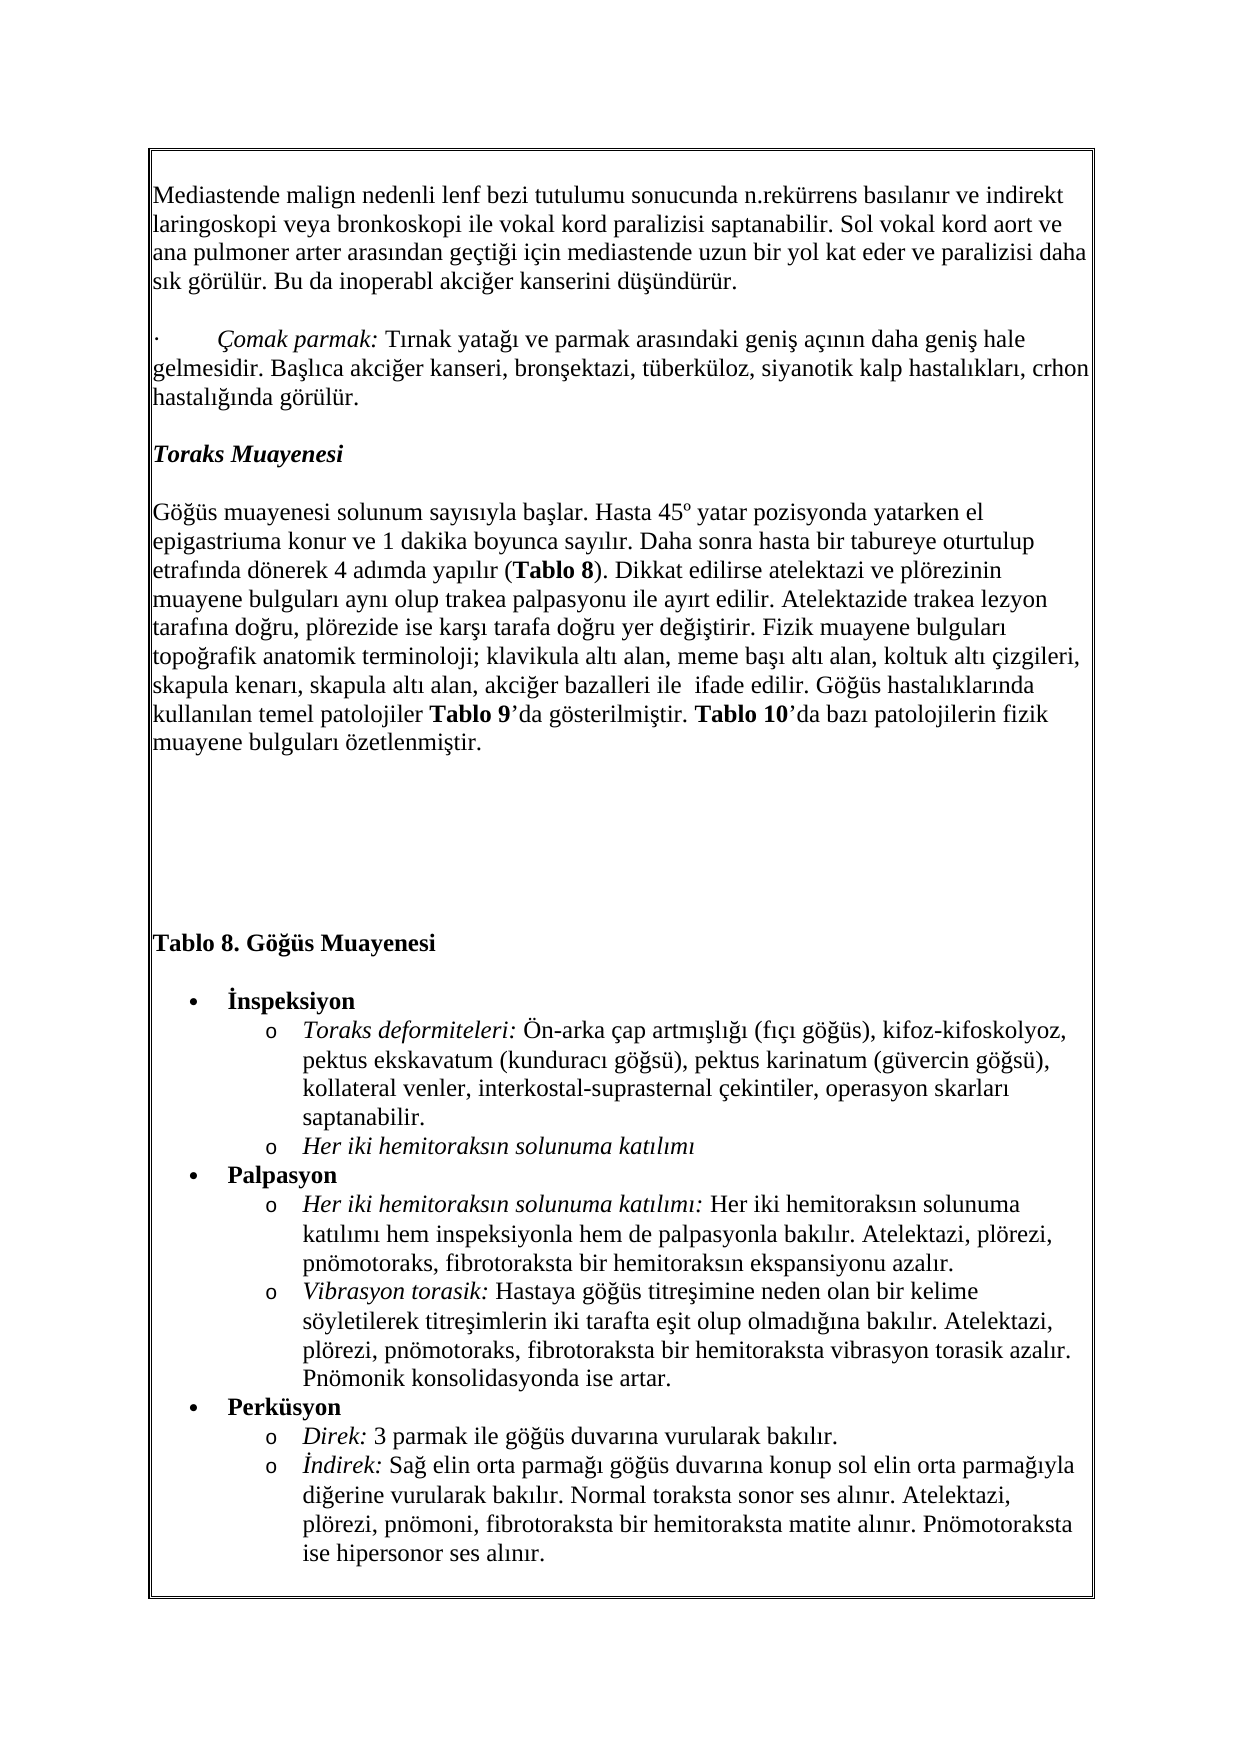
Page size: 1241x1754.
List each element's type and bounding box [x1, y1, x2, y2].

table_header [152, 151, 1092, 1596]
